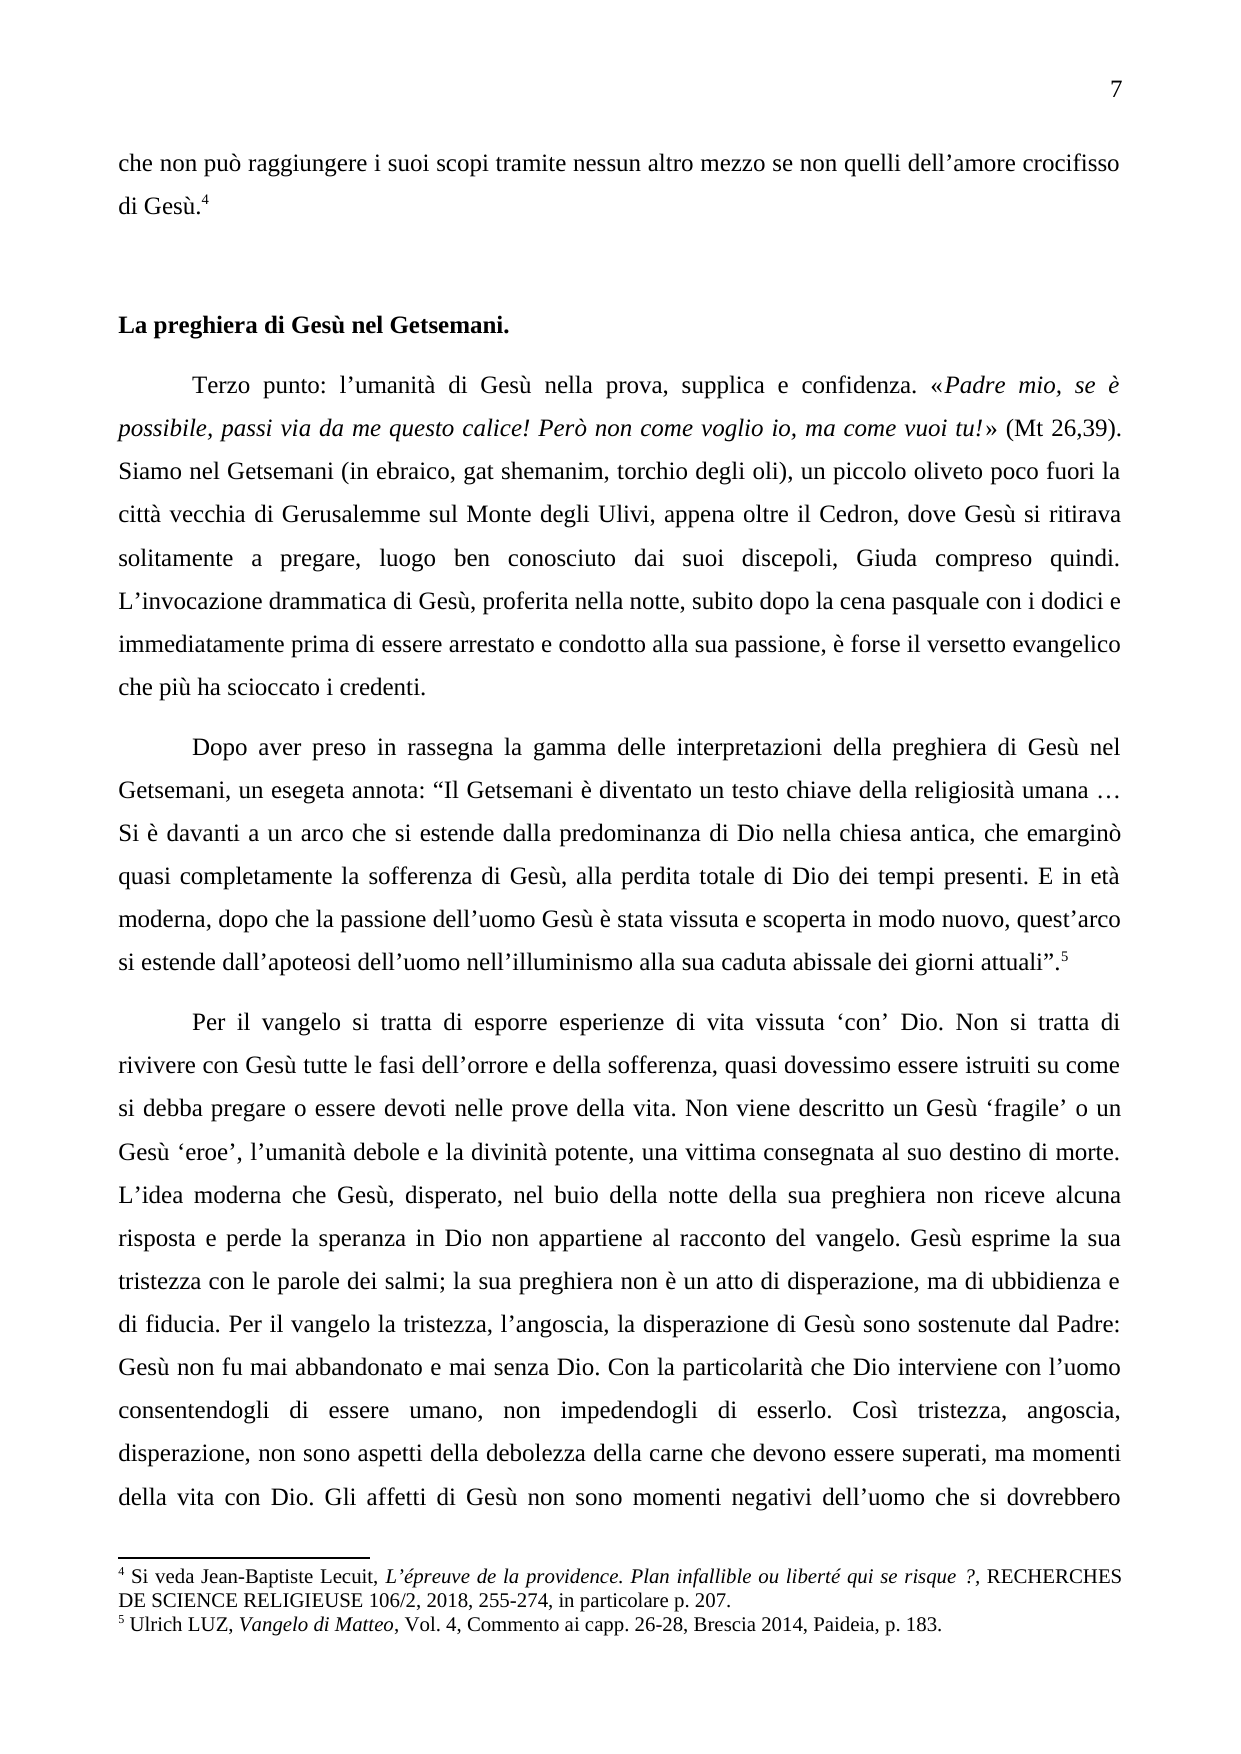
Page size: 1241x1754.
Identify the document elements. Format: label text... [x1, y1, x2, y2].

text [118, 1007, 1122, 1510]
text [118, 148, 1122, 219]
text Dopo aver preso in rassegna la gamma delle interpretazioni della preghiera di Gesù nel Getsemani, un esegeta annota: “Il Getsemani è diventato un testo chiave della religiosità umana … Si è davanti a un arco che si estende dalla predominanza di Dio nella chiesa antica, che emarginò quasi completamente la sofferenza di Gesù, alla perdita totale di Dio dei tempi presenti. E in età moderna, dopo che la passione dell’uomo Gesù è stata vissuta e scoperta in modo nuovo, quest’arco si estende dall’apoteosi dell’uomo nell’illuminismo alla sua caduta abissale dei giorni attuali”. [118, 732, 1122, 976]
text Terzo punto: l’umanità di Gesù nella prova, supplica e confidenza. «Padre mio, se è possibile, passi via da me questo calice! Però non come voglio io, ma come vuoi tu!» (Mt 26,39). Siamo nel Getsemani (in ebraico, gat shemanim, torchio degli oli), un piccolo oliveto poco fuori la città vecchia di Gerusalemme sul Monte degli Ulivi, appena oltre il Cedron, dove Gesù si ritirava solitamente a pregare, luogo ben conosciuto dai suoi discepoli, Giuda compreso quindi. L’invocazione drammatica di Gesù, proferita nella notte, subito dopo la cena pasquale con i dodici e immediatamente prima di essere arrestato e condotto alla sua passione, è forse il versetto evangelico che più ha scioccato i credenti. [118, 370, 1122, 701]
text La preghiera di Gesù nel Getsemani. [118, 310, 1122, 339]
